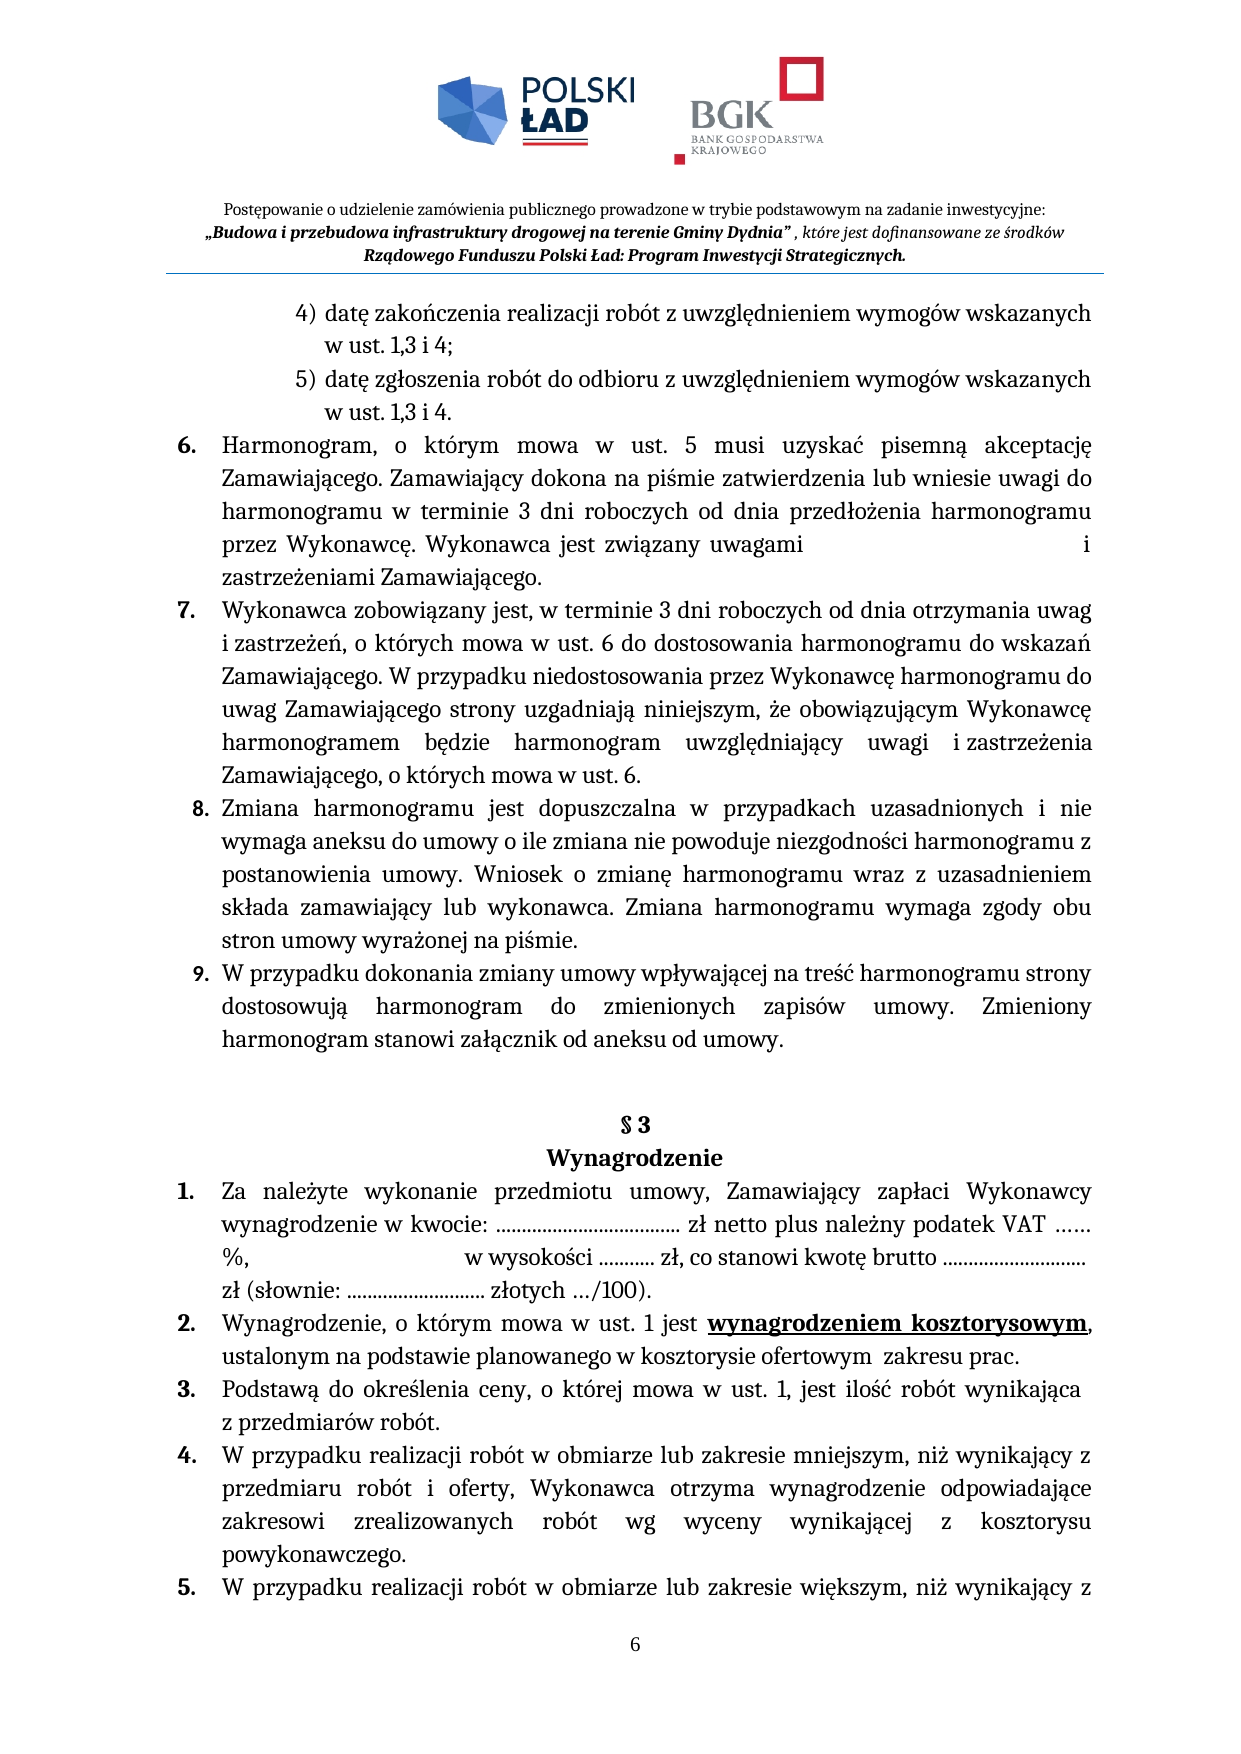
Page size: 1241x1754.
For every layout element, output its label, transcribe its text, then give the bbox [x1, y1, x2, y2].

list W przypadku dokonania zmiany umowy wpływającej na treść harmonogramu strony dostosowują harmonogram do zmienionych zapisów umowy. Zmieniony harmonogram stanowi załącznik od aneksu od umowy. [192, 959, 1093, 1054]
picture [426, 44, 844, 175]
list Wynagrodzenie, o którym mowa w ust. 1 jest wynagrodzeniem kosztorysowym, ustalonym na podstawie planowanego w kosztorysie ofertowym zakresu prac. [177, 1309, 1093, 1371]
list Harmonogram, o którym mowa w ust. 5 musi uzyskać pisemną akceptację Zamawiającego. Zamawiający dokona na piśmie zatwierdzenia lub wniesie uwagi do harmonogramu w terminie 3 dni roboczych od dnia przedłożenia harmonogramu przez Wykonawcę. Wykonawca jest związany uwagami i zastrzeżeniami Zamawiającego. [177, 431, 1093, 591]
list datę zgłoszenia robót do odbioru z uwzględnieniem wymogów wskazanych w ust. 1,3 i 4. [295, 364, 1093, 426]
list datę zakończenia realizacji robót z uwzględnieniem wymogów wskazanych w ust. 1,3 i 4; [295, 298, 1093, 360]
text § 3 [177, 1111, 1093, 1140]
list Wykonawca zobowiązany jest, w terminie 3 dni roboczych od dnia otrzymania uwag i zastrzeżeń, o których mowa w ust. 6 do dostosowania harmonogramu do wskazań Zamawiającego. W przypadku niedostosowania przez Wykonawcę harmonogramu do uwag Zamawiającego strony uzgadniają niniejszym, że obowiązującym Wykonawcę harmonogramem będzie harmonogram uwzględniający uwagi i zastrzeżenia Zamawiającego, o których mowa w ust. 6. [177, 596, 1093, 789]
list W przypadku realizacji robót w obmiarze lub zakresie mniejszym, niż wynikający z przedmiaru robót i oferty, Wykonawca otrzyma wynagrodzenie odpowiadające zakresowi zrealizowanych robót wg wyceny wynikającej z kosztorysu powykonawczego. [177, 1441, 1093, 1569]
list Podstawą do określenia ceny, o której mowa w ust. 1, jest ilość robót wynikająca z przedmiarów robót. [177, 1375, 1093, 1437]
text Wynagrodzenie [177, 1144, 1093, 1173]
list Za należyte wykonanie przedmiotu umowy, Zamawiający zapłaci Wykonawcy wynagrodzenie w kwocie: .................................... zł netto plus należny podatek VAT ……%, w wysokości ........... zł, co stanowi kwotę brutto ............................ zł (słownie: ........................... złotych …/100). [177, 1177, 1093, 1305]
list Zmiana harmonogramu jest dopuszczalna w przypadkach uzasadnionych i nie wymaga aneksu do umowy o ile zmiana nie powoduje niezgodności harmonogramu z postanowienia umowy. Wniosek o zmianę harmonogramu wraz z uzasadnieniem składa zamawiający lub wykonawca. Zmiana harmonogramu wymaga zgody obu stron umowy wyrażonej na piśmie. [192, 794, 1093, 954]
